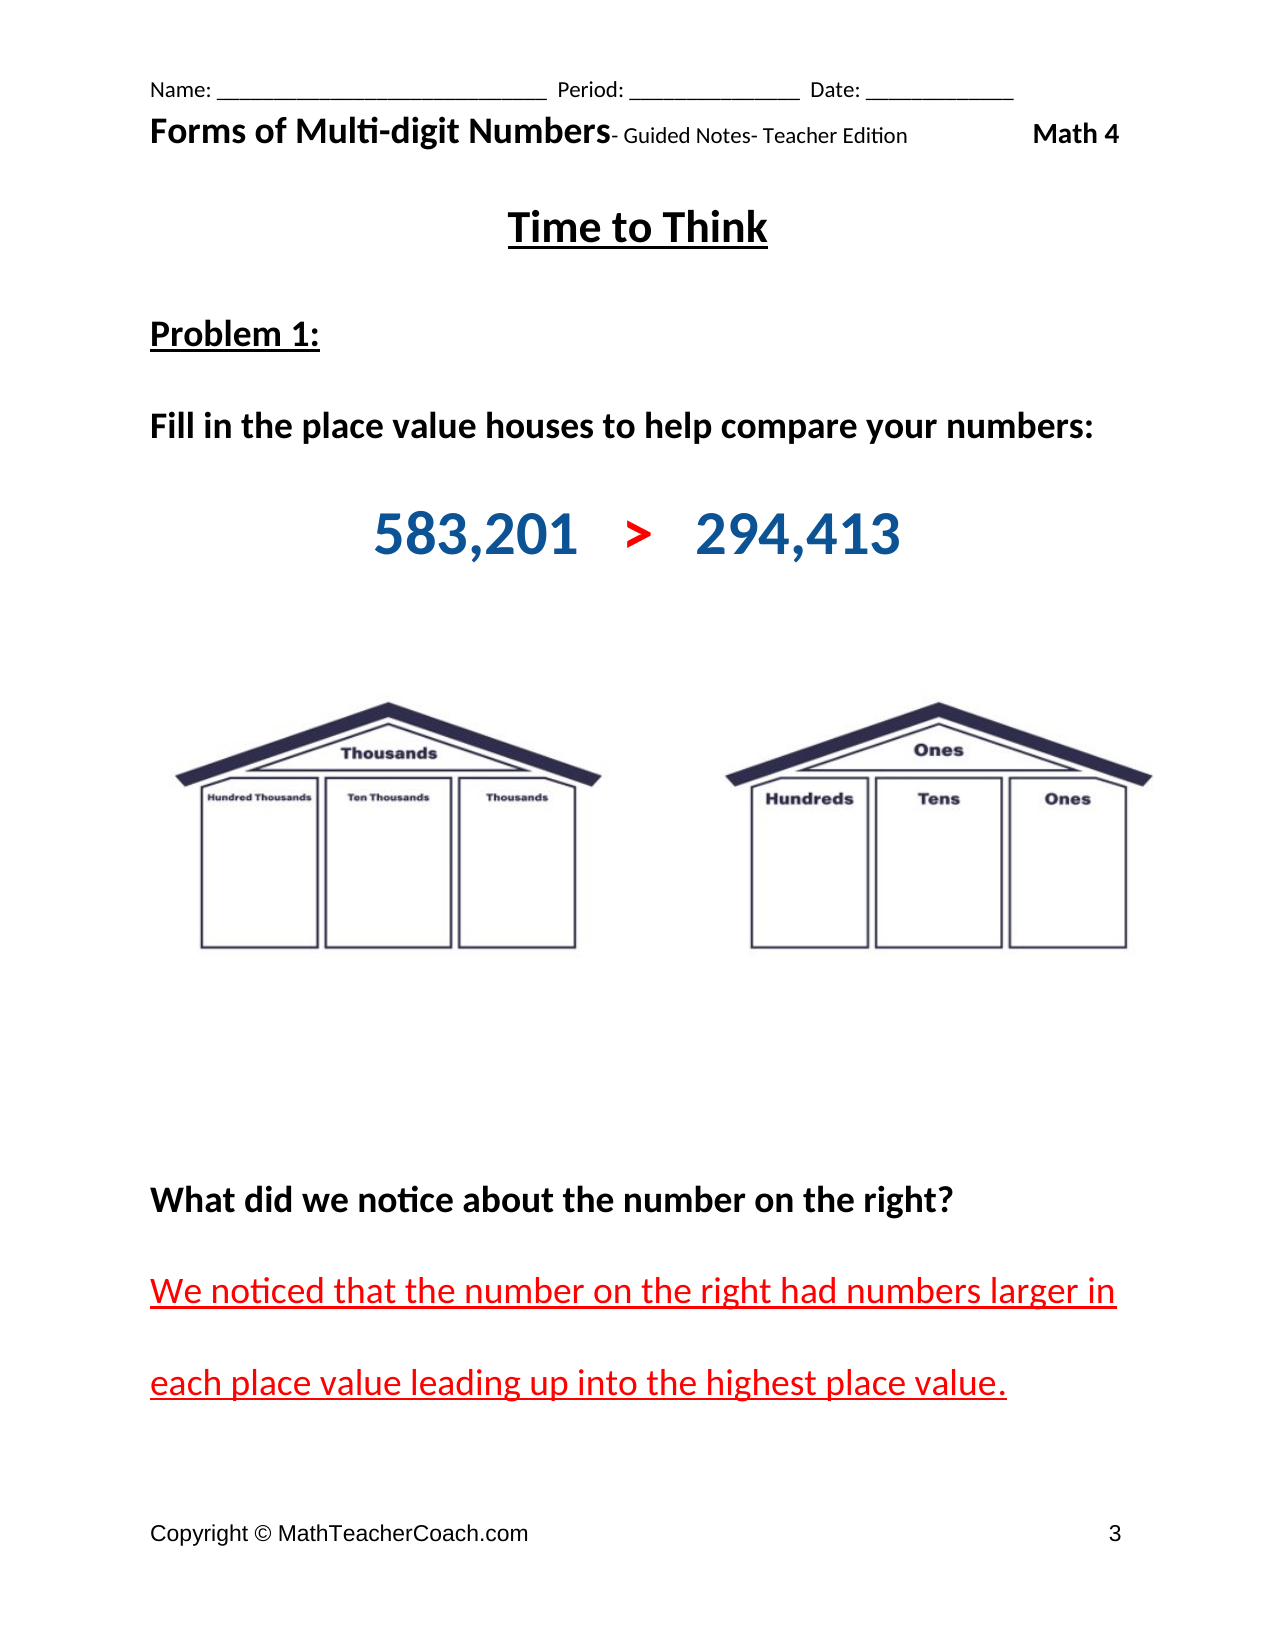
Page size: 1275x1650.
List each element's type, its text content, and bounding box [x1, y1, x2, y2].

text Time to Think [150, 198, 1125, 254]
text Fill in the place value houses to help compare your numbers: [150, 402, 1125, 448]
text 583,201 > 294,413​ [150, 494, 1125, 570]
text Problem 1: [150, 310, 1125, 356]
text What did we notice about the number on the right? [150, 1176, 1125, 1221]
text We noticed that the number on the right had numbers larger in each place value leading up into the highest place value​. [150, 1267, 1125, 1405]
picture [711, 648, 1168, 1003]
picture [160, 648, 617, 1003]
